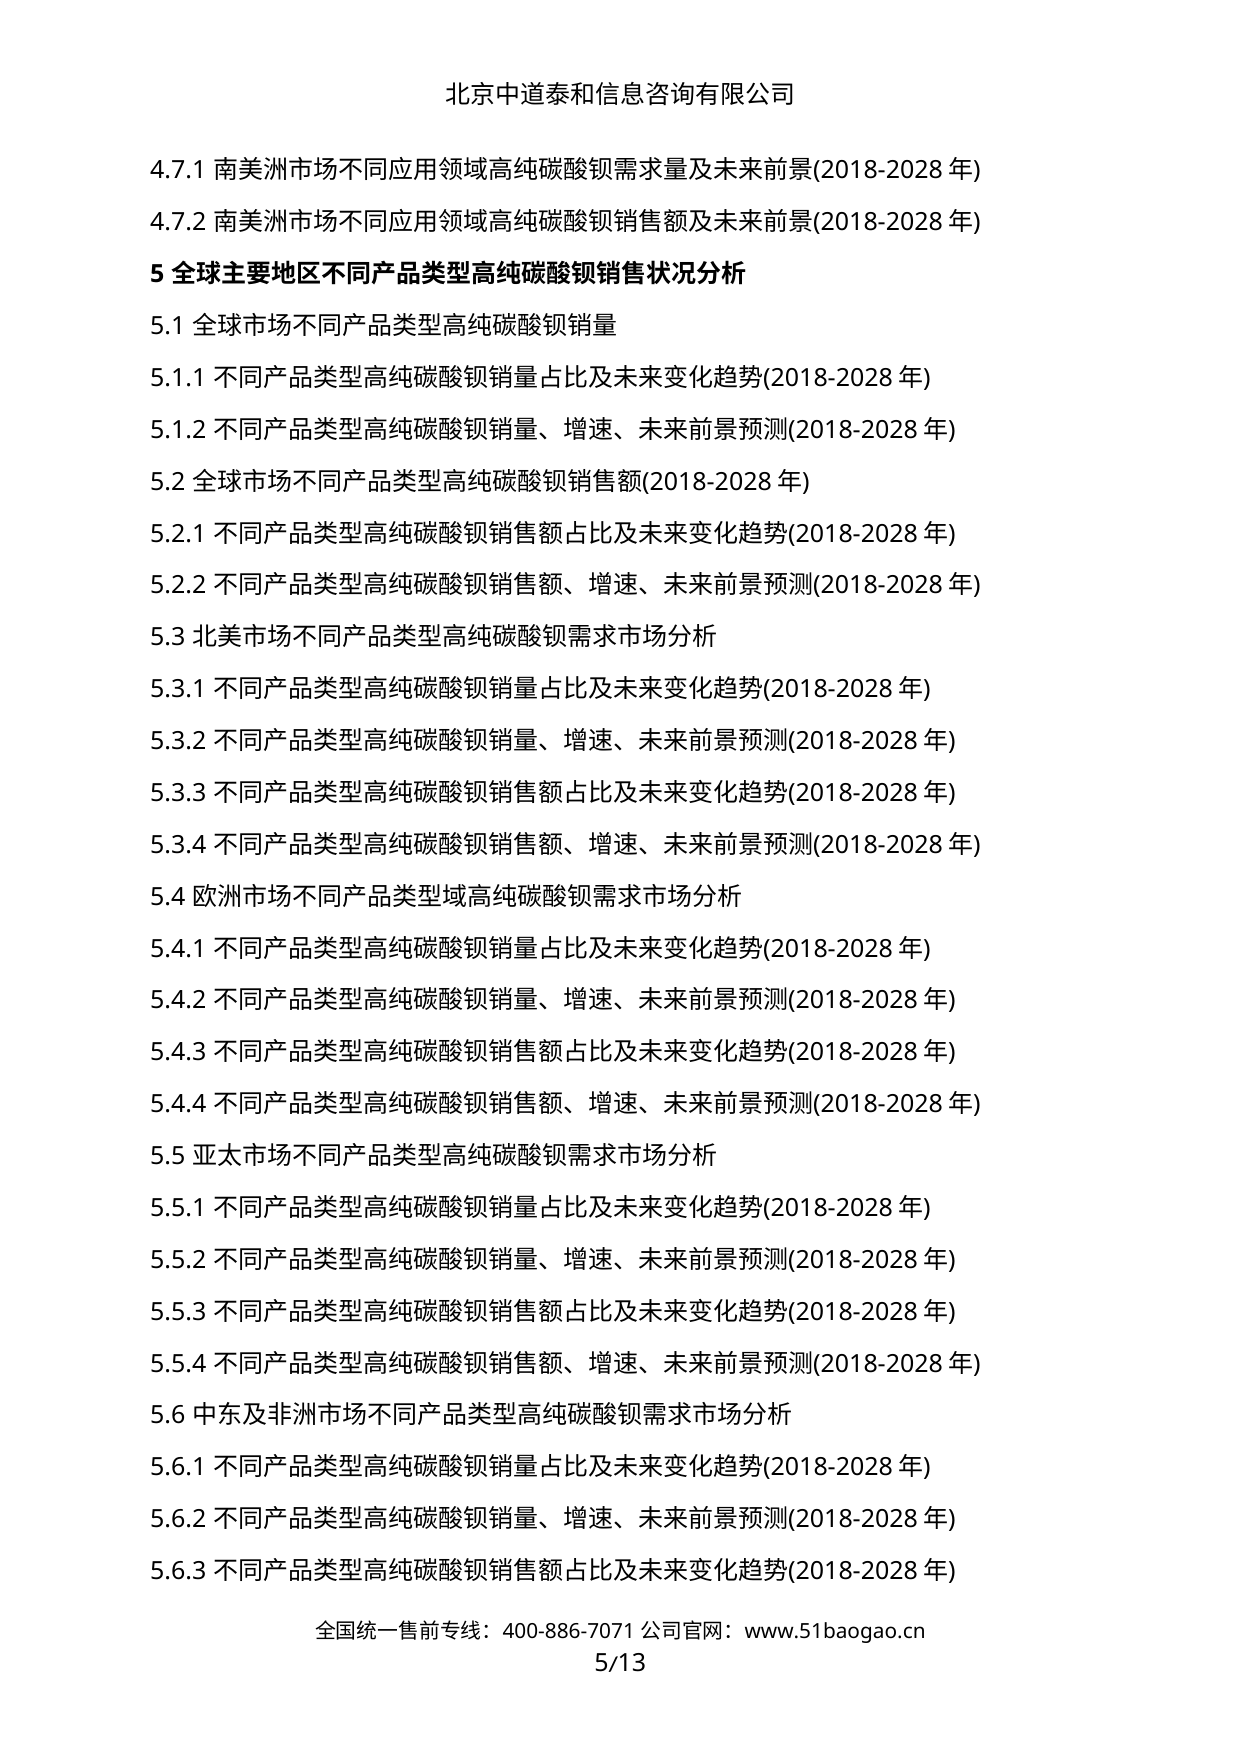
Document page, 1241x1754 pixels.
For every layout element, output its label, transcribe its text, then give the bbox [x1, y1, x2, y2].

text 5.3.2 不同产品类型高纯碳酸钡销量、增速、未来前景预测(2018-2028年) [150, 721, 1090, 757]
text 5.1.2 不同产品类型高纯碳酸钡销量、增速、未来前景预测(2018-2028年) [150, 409, 1090, 446]
text 5.5.2 不同产品类型高纯碳酸钡销量、增速、未来前景预测(2018-2028年) [150, 1239, 1090, 1276]
text 5.6.3 不同产品类型高纯碳酸钡销售额占比及未来变化趋势(2018-2028年) [150, 1551, 1090, 1587]
text 5.5.4 不同产品类型高纯碳酸钡销售额、增速、未来前景预测(2018-2028年) [150, 1343, 1090, 1379]
text 4.7.1 南美洲市场不同应用领域高纯碳酸钡需求量及未来前景(2018-2028年) [150, 150, 1090, 186]
text 5.6.2 不同产品类型高纯碳酸钡销量、增速、未来前景预测(2018-2028年) [150, 1499, 1090, 1535]
text 5.3.1 不同产品类型高纯碳酸钡销量占比及未来变化趋势(2018-2028年) [150, 669, 1090, 705]
text 5.3 北美市场不同产品类型高纯碳酸钡需求市场分析 [150, 617, 1090, 653]
text 5.2 全球市场不同产品类型高纯碳酸钡销售额(2018-2028年) [150, 461, 1090, 497]
text 5.3.4 不同产品类型高纯碳酸钡销售额、增速、未来前景预测(2018-2028年) [150, 824, 1090, 861]
text 5.6 中东及非洲市场不同产品类型高纯碳酸钡需求市场分析 [150, 1395, 1090, 1431]
text 5.2.2 不同产品类型高纯碳酸钡销售额、增速、未来前景预测(2018-2028年) [150, 565, 1090, 601]
text 5.5 亚太市场不同产品类型高纯碳酸钡需求市场分析 [150, 1136, 1090, 1172]
text 5.4.1 不同产品类型高纯碳酸钡销量占比及未来变化趋势(2018-2028年) [150, 928, 1090, 964]
text 5.1.1 不同产品类型高纯碳酸钡销量占比及未来变化趋势(2018-2028年) [150, 357, 1090, 394]
text 5.1 全球市场不同产品类型高纯碳酸钡销量 [150, 306, 1090, 342]
text 5.4 欧洲市场不同产品类型域高纯碳酸钡需求市场分析 [150, 876, 1090, 912]
text 5.6.1 不同产品类型高纯碳酸钡销量占比及未来变化趋势(2018-2028年) [150, 1447, 1090, 1483]
text 5 全球主要地区不同产品类型高纯碳酸钡销售状况分析 [150, 254, 1090, 290]
text 5.2.1 不同产品类型高纯碳酸钡销售额占比及未来变化趋势(2018-2028年) [150, 513, 1090, 549]
text 5.4.3 不同产品类型高纯碳酸钡销售额占比及未来变化趋势(2018-2028年) [150, 1032, 1090, 1068]
text 4.7.2 南美洲市场不同应用领域高纯碳酸钡销售额及未来前景(2018-2028年) [150, 202, 1090, 238]
text 5.5.3 不同产品类型高纯碳酸钡销售额占比及未来变化趋势(2018-2028年) [150, 1291, 1090, 1327]
text 5.4.4 不同产品类型高纯碳酸钡销售额、增速、未来前景预测(2018-2028年) [150, 1084, 1090, 1120]
text 5.4.2 不同产品类型高纯碳酸钡销量、增速、未来前景预测(2018-2028年) [150, 980, 1090, 1016]
text 5.5.1 不同产品类型高纯碳酸钡销量占比及未来变化趋势(2018-2028年) [150, 1187, 1090, 1224]
text 5.3.3 不同产品类型高纯碳酸钡销售额占比及未来变化趋势(2018-2028年) [150, 772, 1090, 809]
